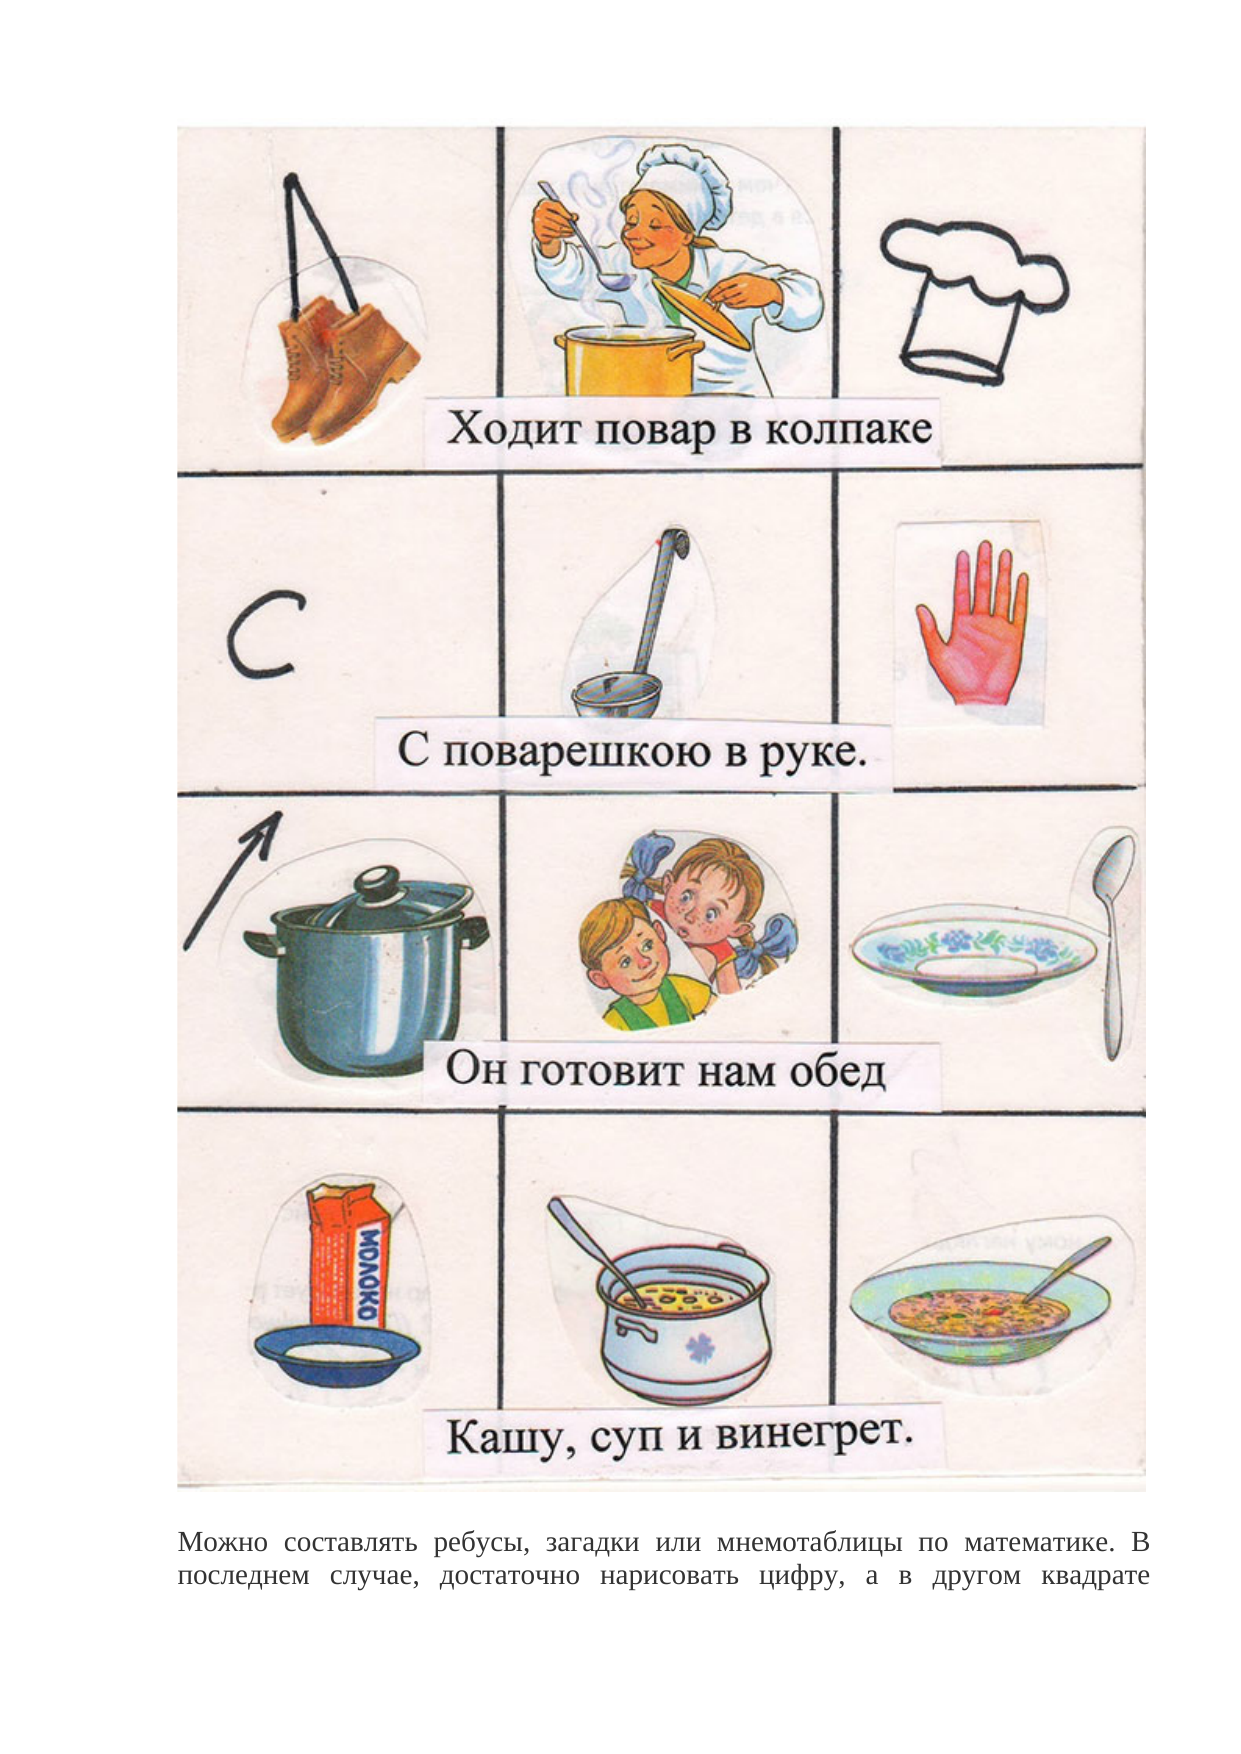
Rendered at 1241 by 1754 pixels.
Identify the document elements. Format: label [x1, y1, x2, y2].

picture [177, 118, 1146, 1492]
text [177, 1524, 1152, 1591]
